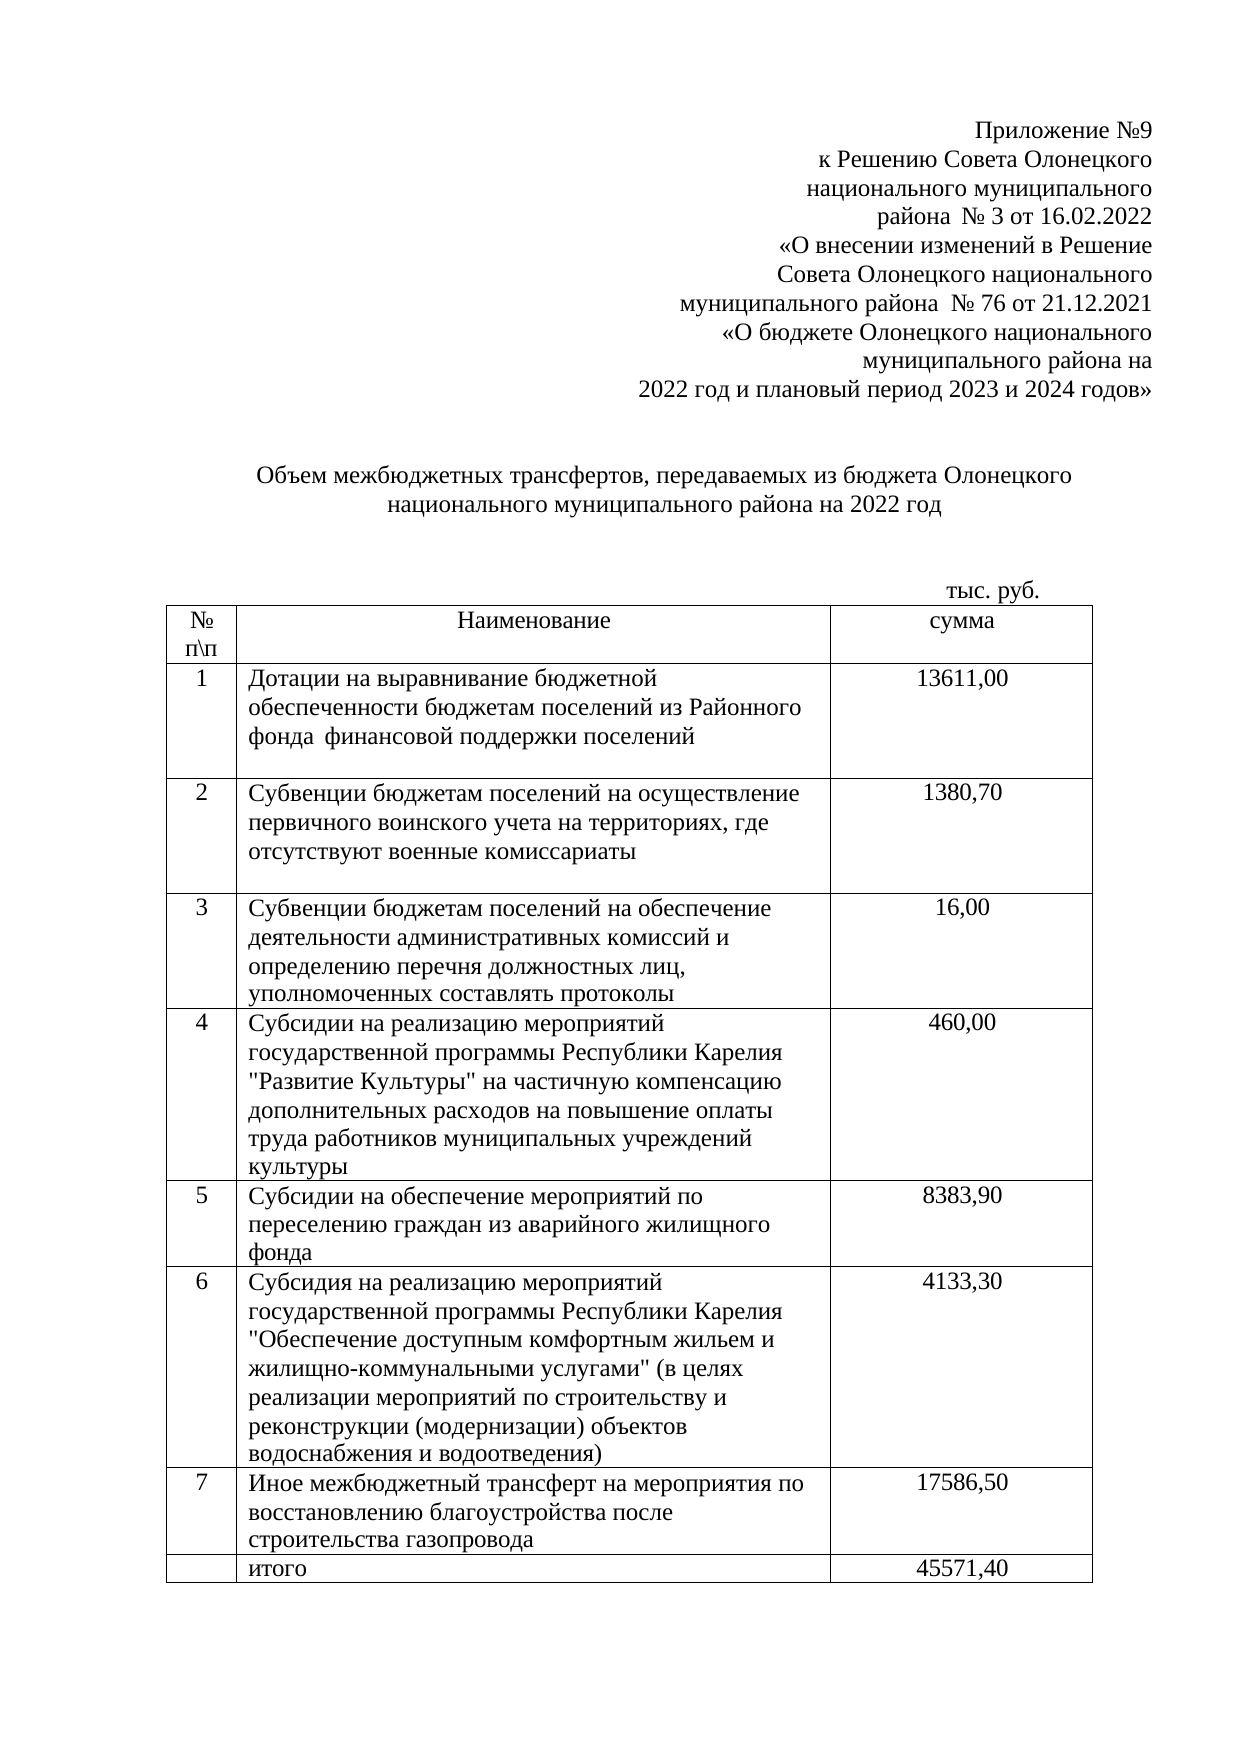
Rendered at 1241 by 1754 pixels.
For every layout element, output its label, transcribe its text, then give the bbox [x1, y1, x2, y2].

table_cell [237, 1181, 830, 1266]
text «О внесении изменений в Решение Совета Олонецкого национального муниципального района № 76 от 21.12.2021 [677, 230, 1152, 317]
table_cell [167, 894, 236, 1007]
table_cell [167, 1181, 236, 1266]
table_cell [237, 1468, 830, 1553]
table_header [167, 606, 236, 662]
text «О бюджете Олонецкого национального [154, 317, 1152, 345]
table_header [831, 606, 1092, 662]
text муниципального района на 2022 год и плановый период 2023 и 2024 годов» [637, 345, 1152, 403]
text Объем межбюджетных трансфертов, передаваемых из бюджета Олонецкого национального муниципального района на 2022 год [256, 460, 1079, 518]
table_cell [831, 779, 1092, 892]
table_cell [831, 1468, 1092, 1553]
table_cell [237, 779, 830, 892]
text Приложение №9 к Решению Совета Олонецкого национального муниципального района № 3 от 16.02.2022 [806, 115, 1152, 230]
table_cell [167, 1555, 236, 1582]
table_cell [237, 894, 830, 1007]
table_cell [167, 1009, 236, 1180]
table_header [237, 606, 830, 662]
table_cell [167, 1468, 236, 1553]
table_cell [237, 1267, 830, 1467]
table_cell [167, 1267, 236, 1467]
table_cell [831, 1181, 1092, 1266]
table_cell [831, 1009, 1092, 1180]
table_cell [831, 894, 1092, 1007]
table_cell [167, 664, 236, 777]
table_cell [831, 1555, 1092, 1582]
text тыс. руб. [154, 575, 1040, 604]
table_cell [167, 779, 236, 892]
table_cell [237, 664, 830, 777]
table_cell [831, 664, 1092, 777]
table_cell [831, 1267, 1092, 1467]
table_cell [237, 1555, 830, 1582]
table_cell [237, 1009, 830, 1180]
